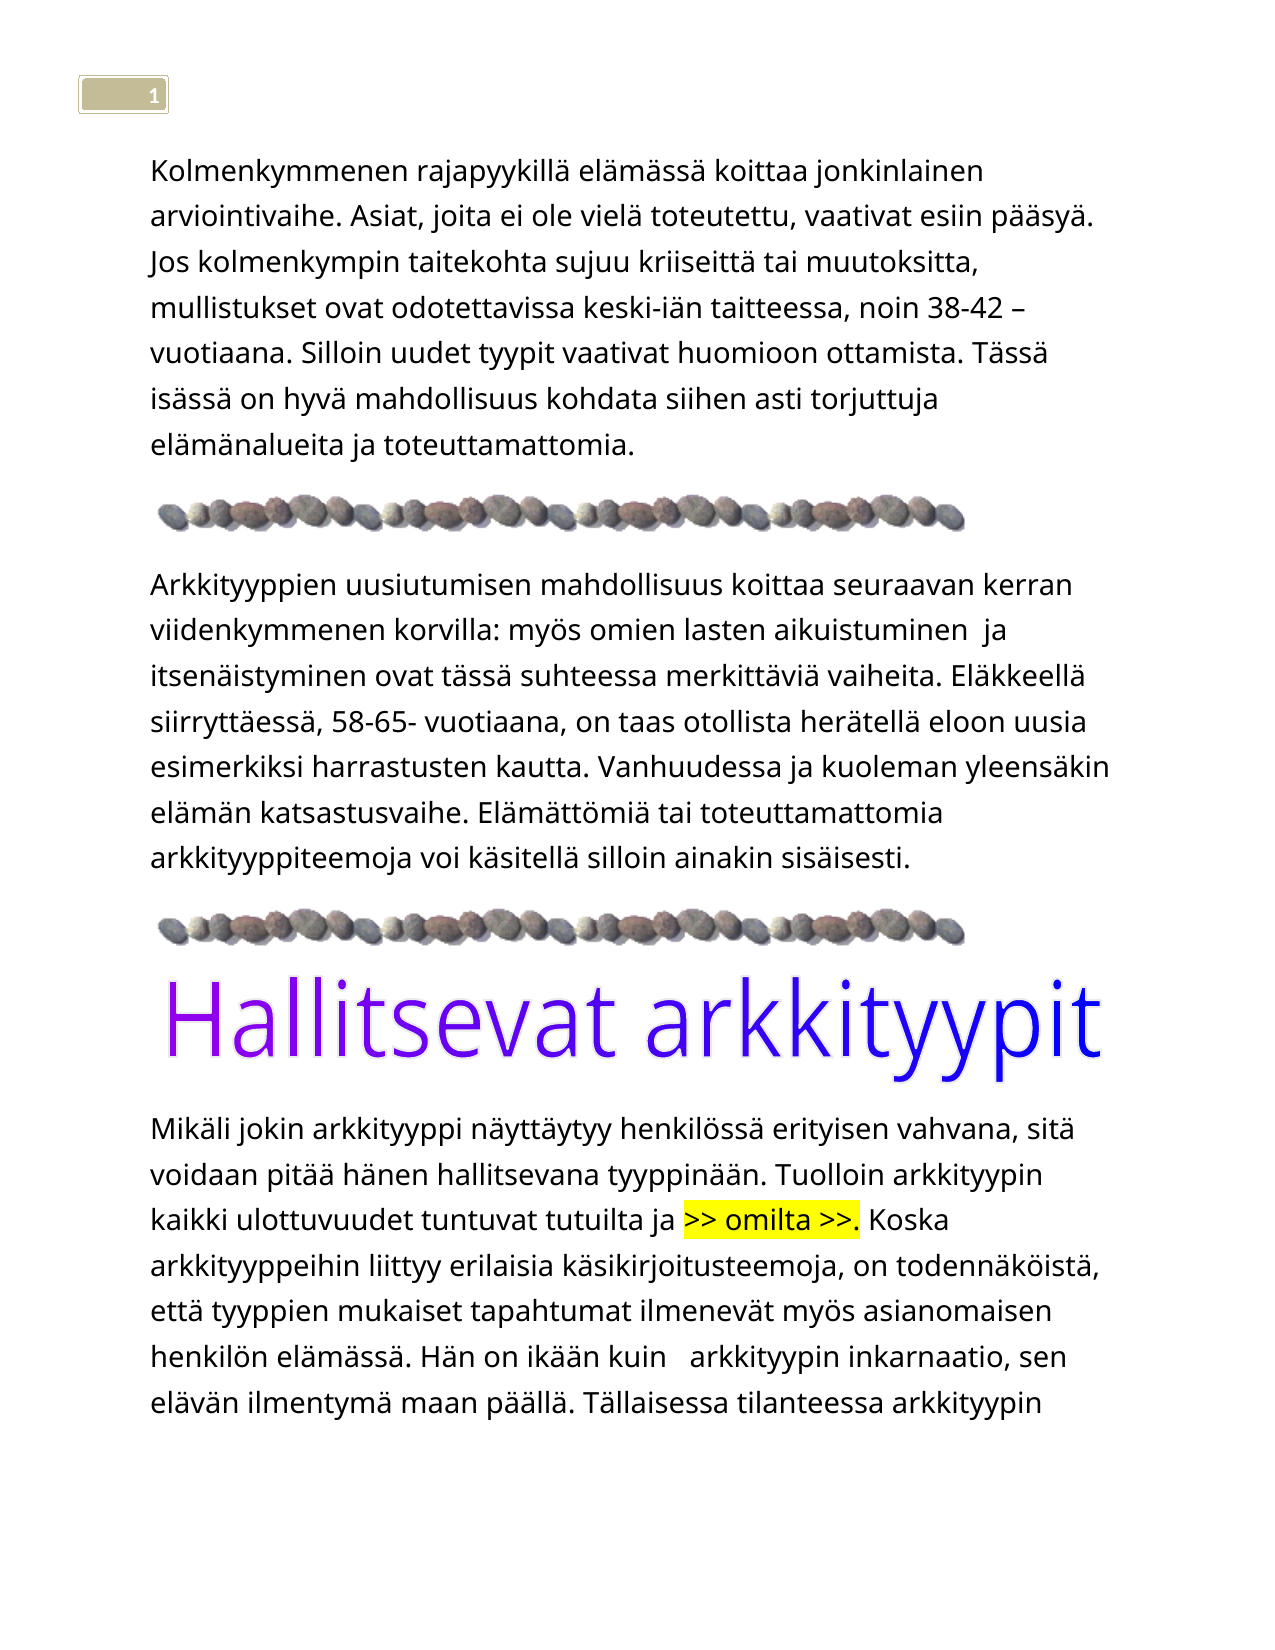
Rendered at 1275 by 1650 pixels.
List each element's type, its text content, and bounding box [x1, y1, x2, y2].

text Kolmenkymmenen rajapyykillä elämässä koittaa jonkinlainen arviointivaihe. Asiat, joita ei ole vielä toteutettu, vaativat esiin pääsyä. Jos kolmenkympin taitekohta sujuu kriiseittä tai muutoksitta, mullistukset ovat odotettavissa keski-iän taitteessa, noin 38-42 –vuotiaana. Silloin uudet tyypit vaativat huomioon ottamista. Tässä isässä on hyvä mahdollisuus kohdata siihen asti torjuttuja elämänalueita ja toteuttamattomia. [150, 150, 1125, 463]
text Arkkityyppien uusiutumisen mahdollisuus koittaa seuraavan kerran viidenkymmenen korvilla: myös omien lasten aikuistuminen ja itsenäistyminen ovat tässä suhteessa merkittäviä vaiheita. Eläkkeellä siirryttäessä, 58-65- vuotiaana, on taas otollista herätellä eloon uusia esimerkiksi harrastusten kautta. Vanhuudessa ja kuoleman yleensäkin elämän katsastusvaihe. Elämättömiä tai toteuttamattomia arkkityyppiteemoja voi käsitellä silloin ainakin sisäisesti. [150, 564, 1125, 877]
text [150, 1108, 1125, 1422]
picture [150, 904, 976, 952]
picture [150, 490, 976, 538]
